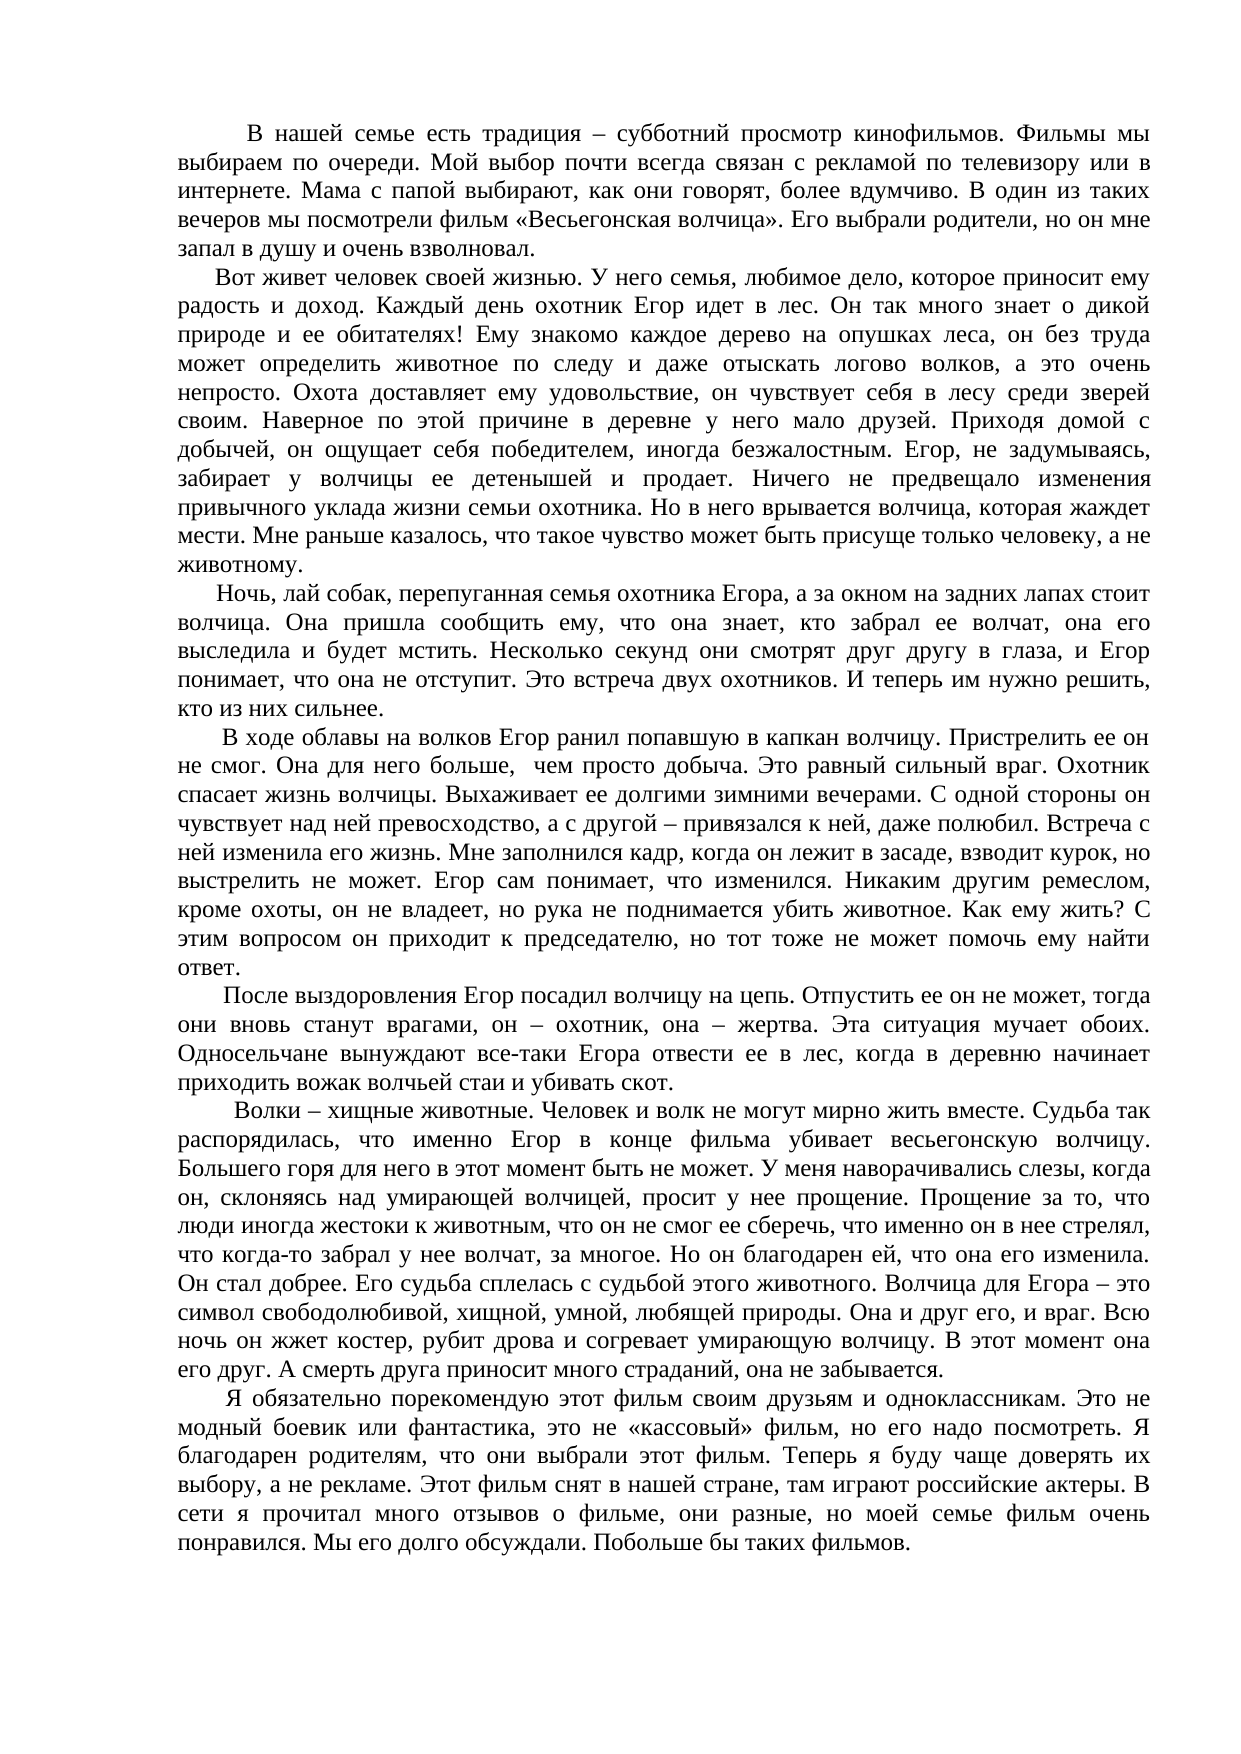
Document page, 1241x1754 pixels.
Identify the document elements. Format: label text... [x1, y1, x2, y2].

text Волки – хищные животные. Человек и волк не могут мирно жить вместе. Судьба так распорядилась, что именно Егор в конце фильма убивает весьегонскую волчицу. Большего горя для него в этот момент быть не может. У меня наворачивались слезы, когда он, склоняясь над умирающей волчицей, просит у нее прощение. Прощение за то, что люди иногда жестоки к животным, что он не смог ее сберечь, что именно он в нее стрелял, что когда-то забрал у нее волчат, за многое. Но он благодарен ей, что она его изменила. Он стал добрее. Его судьба сплелась с судьбой этого животного. Волчица для Егора – это символ свободолюбивой, хищной, умной, любящей природы. Она и друг его, и враг. Всю ночь он жжет костер, рубит дрова и согревает умирающую волчицу. В этот момент она его друг. А смерть друга приносит много страданий, она не забывается. [177, 1096, 1152, 1383]
text Вот живет человек своей жизнью. У него семья, любимое дело, которое приносит ему радость и доход. Каждый день охотник Егор идет в лес. Он так много знает о дикой природе и ее обитателях! Ему знакомо каждое дерево на опушках леса, он без труда может определить животное по следу и даже отыскать логово волков, а это очень непросто. Охота доставляет ему удовольствие, он чувствует себя в лесу среди зверей своим. Наверное по этой причине в деревне у него мало друзей. Приходя домой с добычей, он ощущает себя победителем, иногда безжалостным. Егор, не задумываясь, забирает у волчицы ее детенышей и продает. Ничего не предвещало изменения привычного уклада жизни семьи охотника. Но в него врывается волчица, которая жаждет мести. Мне раньше казалось, что такое чувство может быть присуще только человеку, а не животному. [177, 262, 1152, 578]
text Ночь, лай собак, перепуганная семья охотника Егора, а за окном на задних лапах стоит волчица. Она пришла сообщить ему, что она знает, кто забрал ее волчат, она его выследила и будет мстить. Несколько секунд они смотрят друг другу в глаза, и Егор понимает, что она не отступит. Это встреча двух охотников. И теперь им нужно решить, кто из них сильнее. [177, 578, 1152, 722]
text После выздоровления Егор посадил волчицу на цепь. Отпустить ее он не может, тогда они вновь станут врагами, он – охотник, она – жертва. Эта ситуация мучает обоих. Односельчане вынуждают все-таки Егора отвести ее в лес, когда в деревню начинает приходить вожак волчьей стаи и убивать скот. [177, 981, 1152, 1096]
text Я обязательно порекомендую этот фильм своим друзьям и одноклассникам. Это не модный боевик или фантастика, это не «кассовый» фильм, но его надо посмотреть. Я благодарен родителям, что они выбрали этот фильм. Теперь я буду чаще доверять их выбору, а не рекламе. Этот фильм снят в нашей стране, там играют российские актеры. В сети я прочитал много отзывов о фильме, они разные, но моей семье фильм очень понравился. Мы его долго обсуждали. Побольше бы таких фильмов. [177, 1383, 1152, 1556]
text В нашей семье есть традиция – субботний просмотр кинофильмов. Фильмы мы выбираем по очереди. Мой выбор почти всегда связан с рекламой по телевизору или в интернете. Мама с папой выбирают, как они говорят, более вдумчиво. В один из таких вечеров мы посмотрели фильм «Весьегонская волчица». Его выбрали родители, но он мне запал в душу и очень взволновал. [177, 118, 1152, 262]
text В ходе облавы на волков Егор ранил попавшую в капкан волчицу. Пристрелить ее он не смог. Она для него больше, чем просто добыча. Это равный сильный враг. Охотник спасает жизнь волчицы. Выхаживает ее долгими зимними вечерами. С одной стороны он чувствует над ней превосходство, а с другой – привязался к ней, даже полюбил. Встреча с ней изменила его жизнь. Мне заполнился кадр, когда он лежит в засаде, взводит курок, но выстрелить не может. Егор сам понимает, что изменился. Никаким другим ремеслом, кроме охоты, он не владеет, но рука не поднимается убить животное. Как ему жить? С этим вопросом он приходит к председателю, но тот тоже не может помочь ему найти ответ. [177, 722, 1152, 981]
